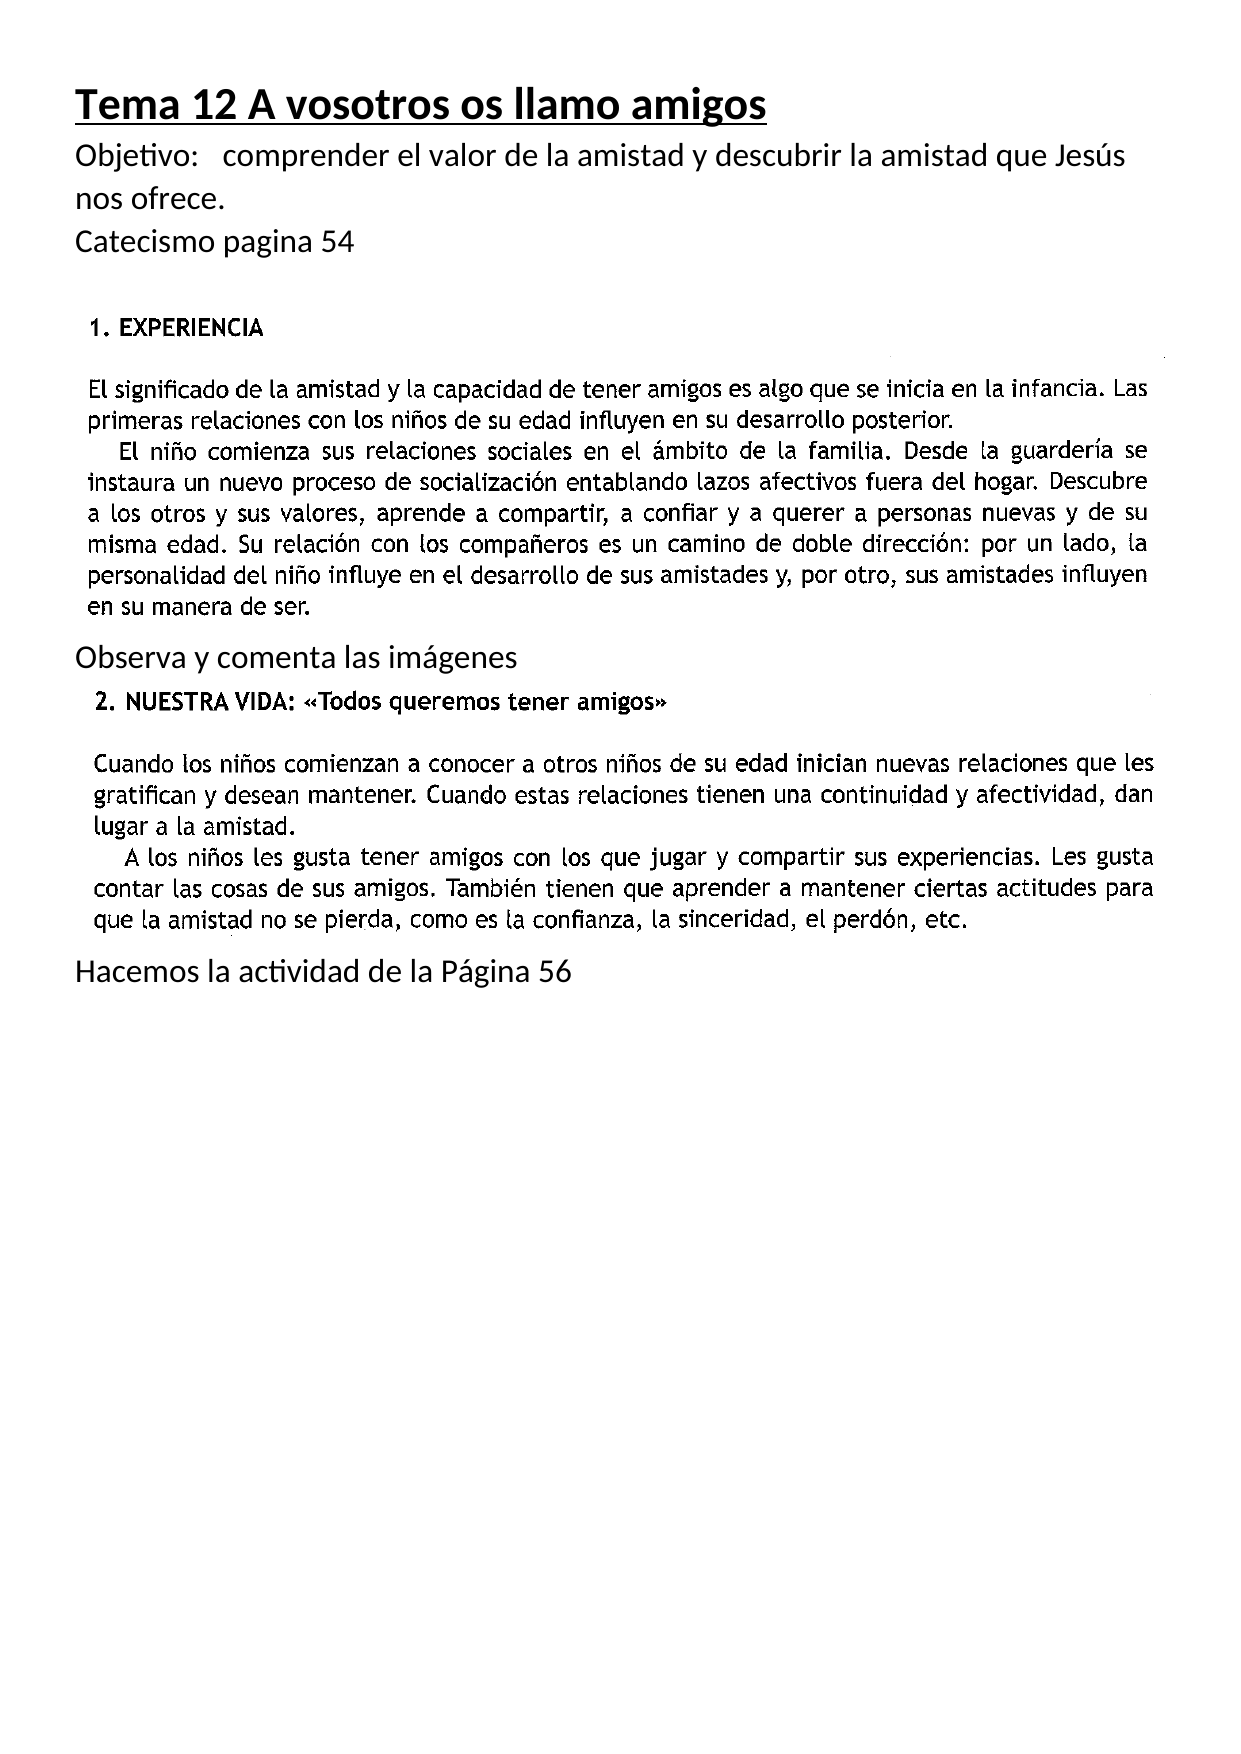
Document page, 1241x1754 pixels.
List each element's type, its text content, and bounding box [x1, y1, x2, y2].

text Catecismo pagina 54 [75, 221, 1165, 261]
text Observa y comenta las imágenes [75, 636, 1165, 677]
picture [75, 679, 1166, 949]
picture [75, 306, 1166, 635]
text Tema 12 A vosotros os llamo amigos [75, 75, 1165, 131]
text Hacemos la actividad de la Página 56 [75, 950, 1165, 991]
text Objetivo: comprender el valor de la amistad y descubrir la amistad que Jesús nos ofrece. [75, 134, 1165, 218]
